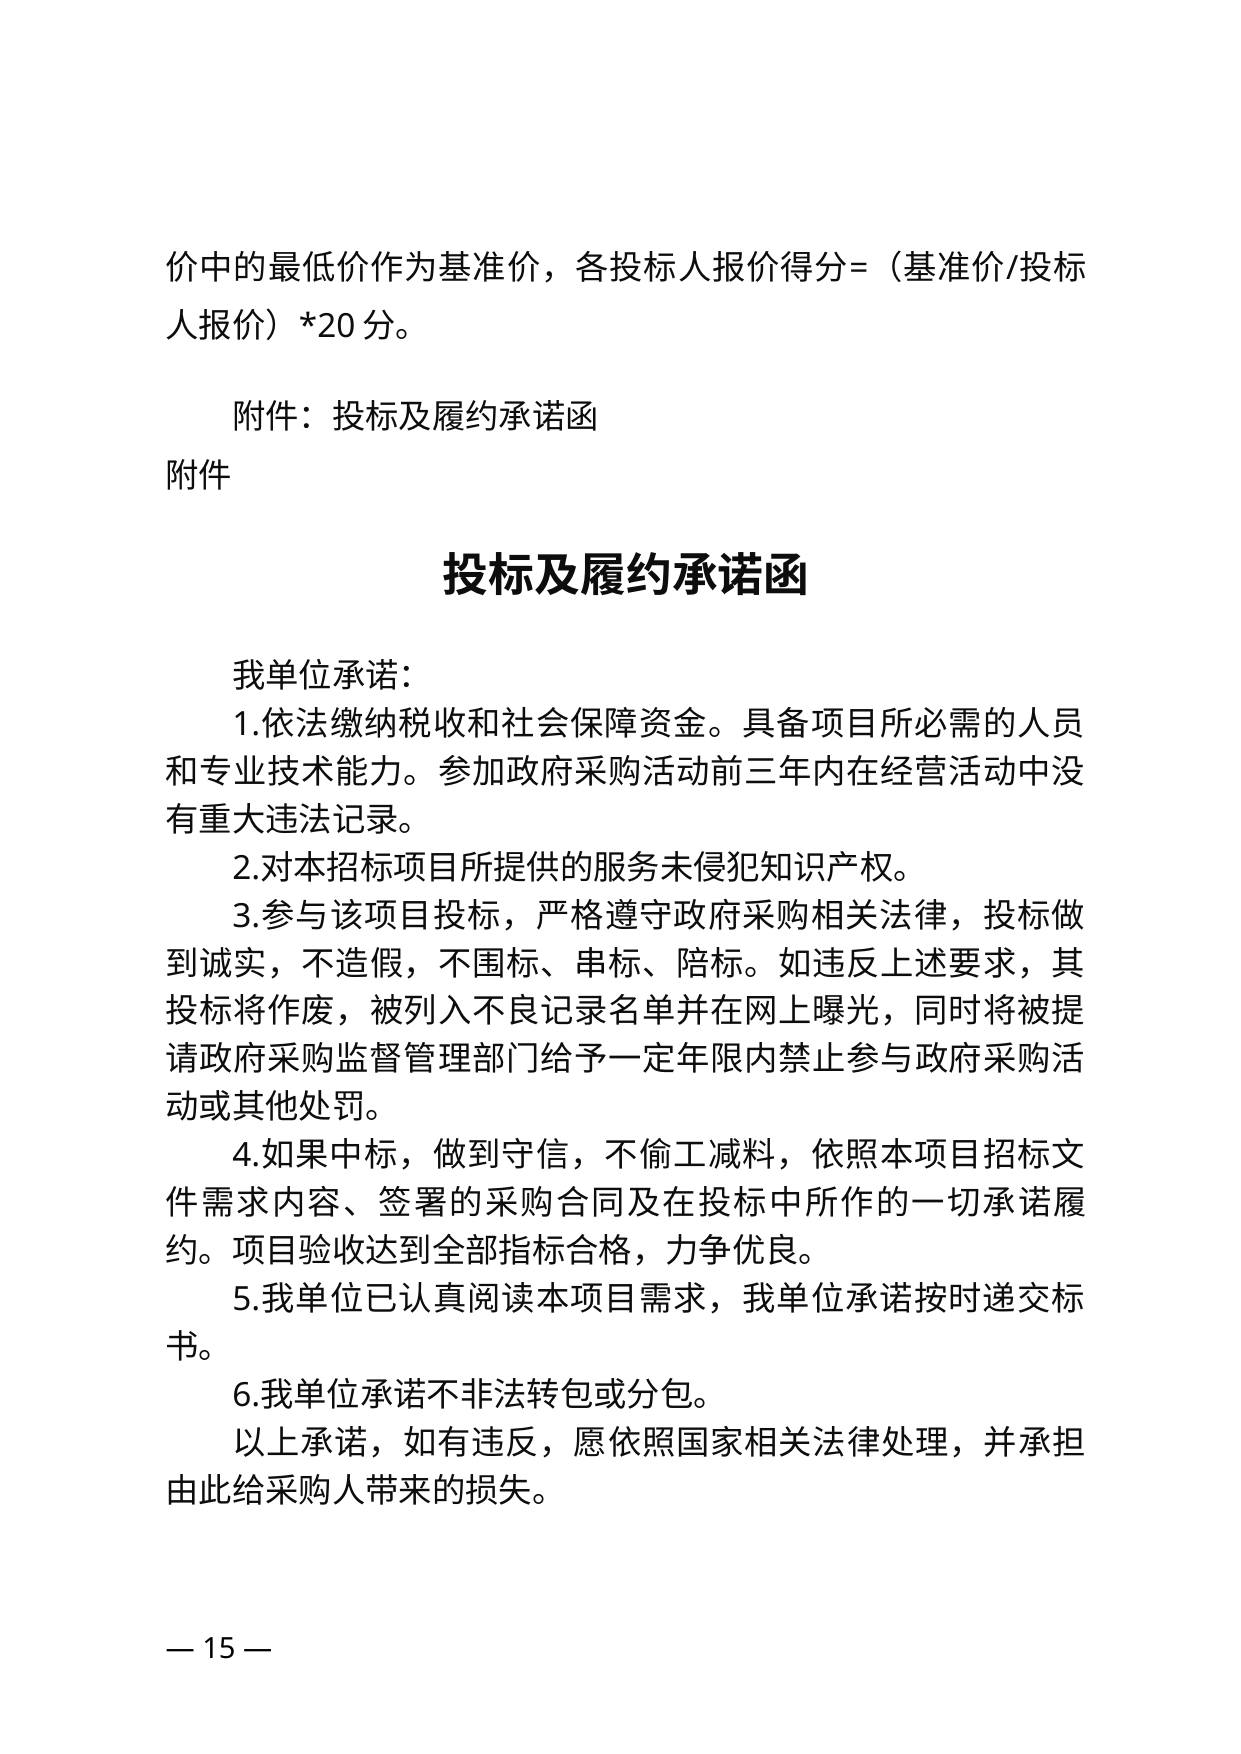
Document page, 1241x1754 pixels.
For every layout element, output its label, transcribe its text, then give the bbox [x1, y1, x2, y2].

text 以上承诺，如有违反，愿依照国家相关法律处理，并承担由此给采购人带来的损失。 [165, 1416, 1087, 1512]
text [165, 233, 1087, 349]
text 2.对本招标项目所提供的服务未侵犯知识产权。 [165, 841, 1087, 889]
text 3.参与该项目投标，严格遵守政府采购相关法律，投标做到诚实，不造假，不围标、串标、陪标。如违反上述要求，其投标将作废，被列入不良记录名单并在网上曝光，同时将被提请政府采购监督管理部门给予一定年限内禁止参与政府采购活动或其他处罚。 [165, 889, 1087, 1128]
text 6.我单位承诺不非法转包或分包。 [165, 1368, 1087, 1416]
text 5.我单位已认真阅读本项目需求，我单位承诺按时递交标书。 [165, 1272, 1087, 1368]
text 4.如果中标，做到守信，不偷工减料，依照本项目招标文件需求内容、签署的采购合同及在投标中所作的一切承诺履约。项目验收达到全部指标合格，力争优良。 [165, 1128, 1087, 1272]
text 1.依法缴纳税收和社会保障资金。具备项目所必需的人员和专业技术能力。参加政府采购活动前三年内在经营活动中没有重大违法记录。 [165, 697, 1087, 841]
text 我单位承诺： [165, 649, 1087, 697]
text 投标及履约承诺函 [165, 553, 1087, 601]
text 附件 [165, 440, 1087, 505]
text 附件：投标及履约承诺函 [165, 382, 1087, 440]
